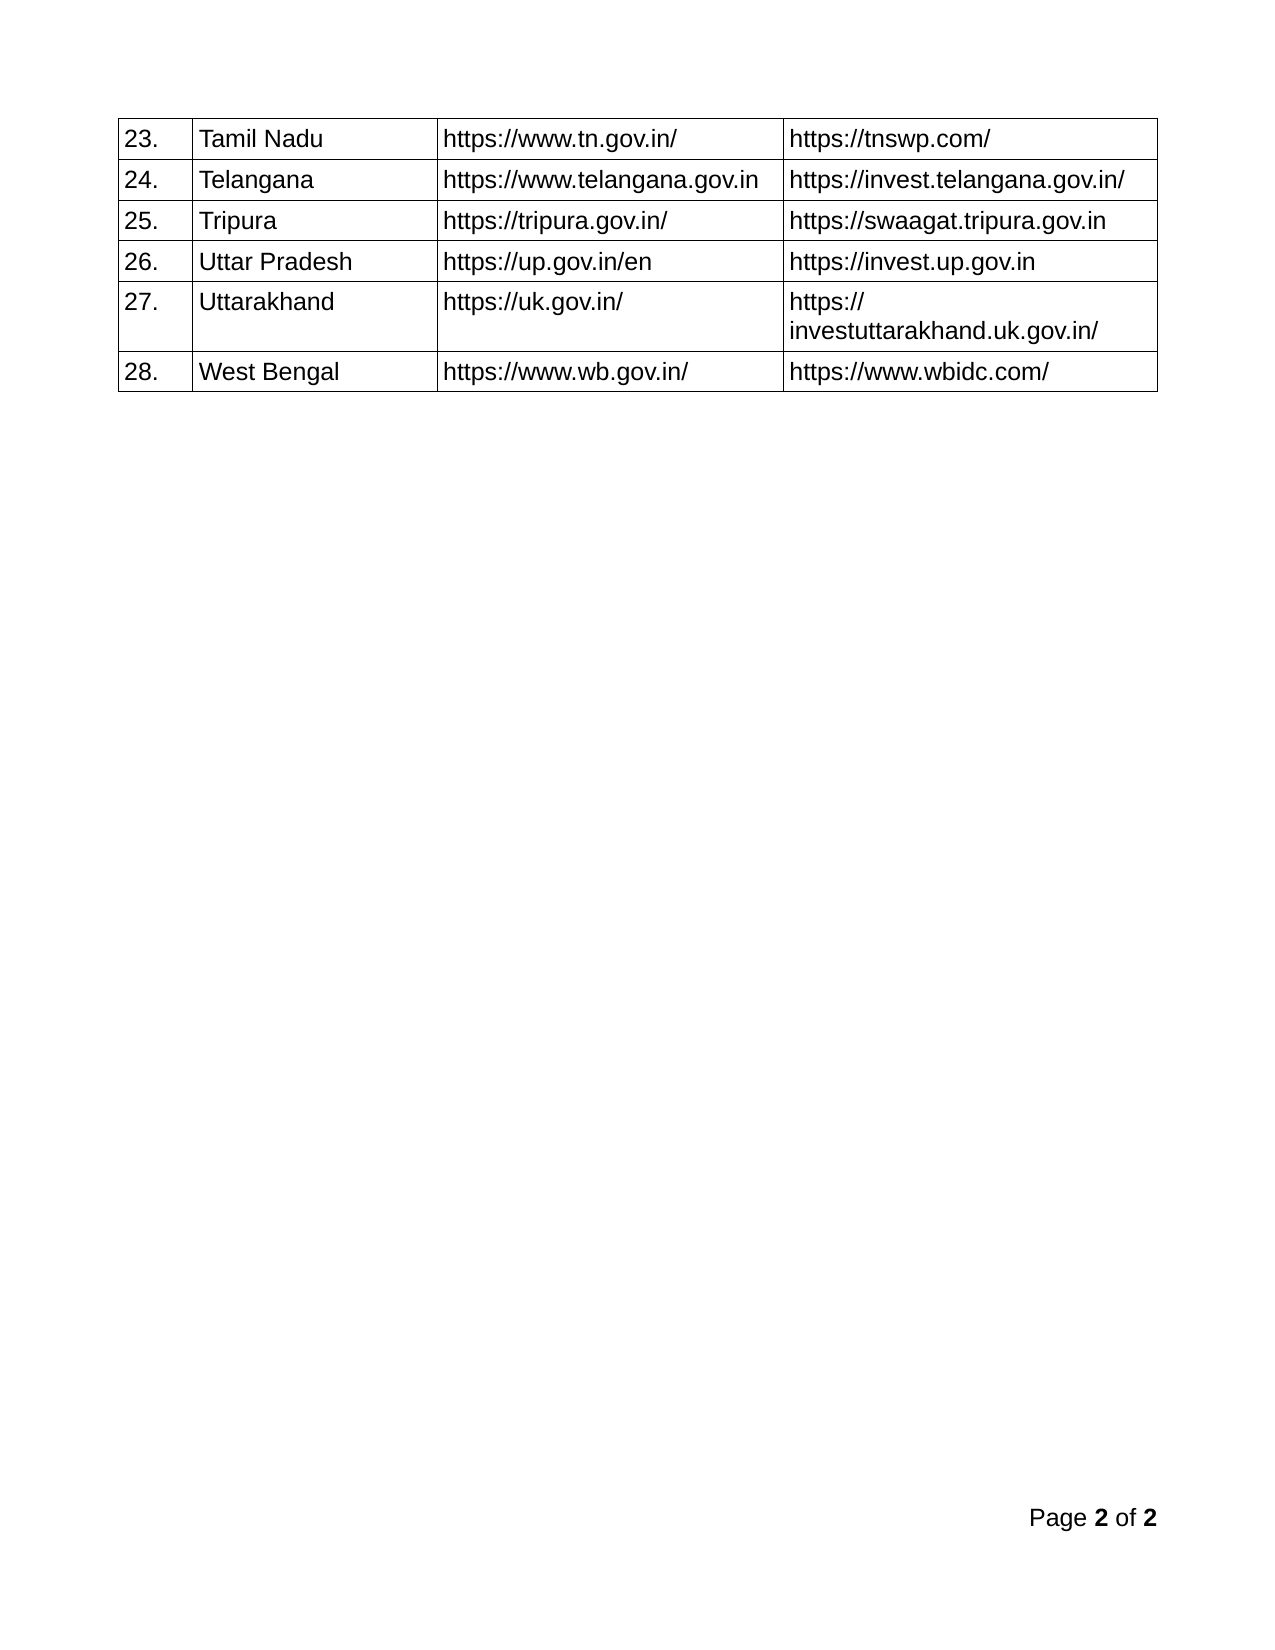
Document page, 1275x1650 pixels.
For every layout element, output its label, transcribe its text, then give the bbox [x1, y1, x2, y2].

table_cell [119, 160, 192, 199]
table_cell https://investuttarakhand.uk.gov.in/ [784, 282, 1157, 351]
table_cell https://up.gov.in/en [438, 241, 783, 281]
table_cell Uttarakhand [193, 282, 437, 351]
table_cell Tamil Nadu [193, 119, 437, 159]
table_cell https://uk.gov.in/ [438, 282, 783, 351]
table_cell https://www.wb.gov.in/ [438, 352, 783, 391]
table_cell [119, 282, 192, 351]
table_cell West Bengal [193, 352, 437, 391]
table_cell https://invest.telangana.gov.in/ [784, 160, 1157, 199]
table_cell Uttar Pradesh [193, 241, 437, 281]
table_cell [119, 201, 192, 240]
table_cell https://www.tn.gov.in/ [438, 119, 783, 159]
table_cell Tripura [193, 201, 437, 240]
table_cell https://tnswp.com/ [784, 119, 1157, 159]
table_cell [119, 119, 192, 159]
table_cell [119, 352, 192, 391]
table_cell https://tripura.gov.in/ [438, 201, 783, 240]
table_cell Telangana [193, 160, 437, 199]
table_cell [119, 241, 192, 281]
table_cell https://www.telangana.gov.in [438, 160, 783, 199]
table_cell https://swaagat.tripura.gov.in [784, 201, 1157, 240]
table_cell https://www.wbidc.com/ [784, 352, 1157, 391]
table_cell https://invest.up.gov.in [784, 241, 1157, 281]
